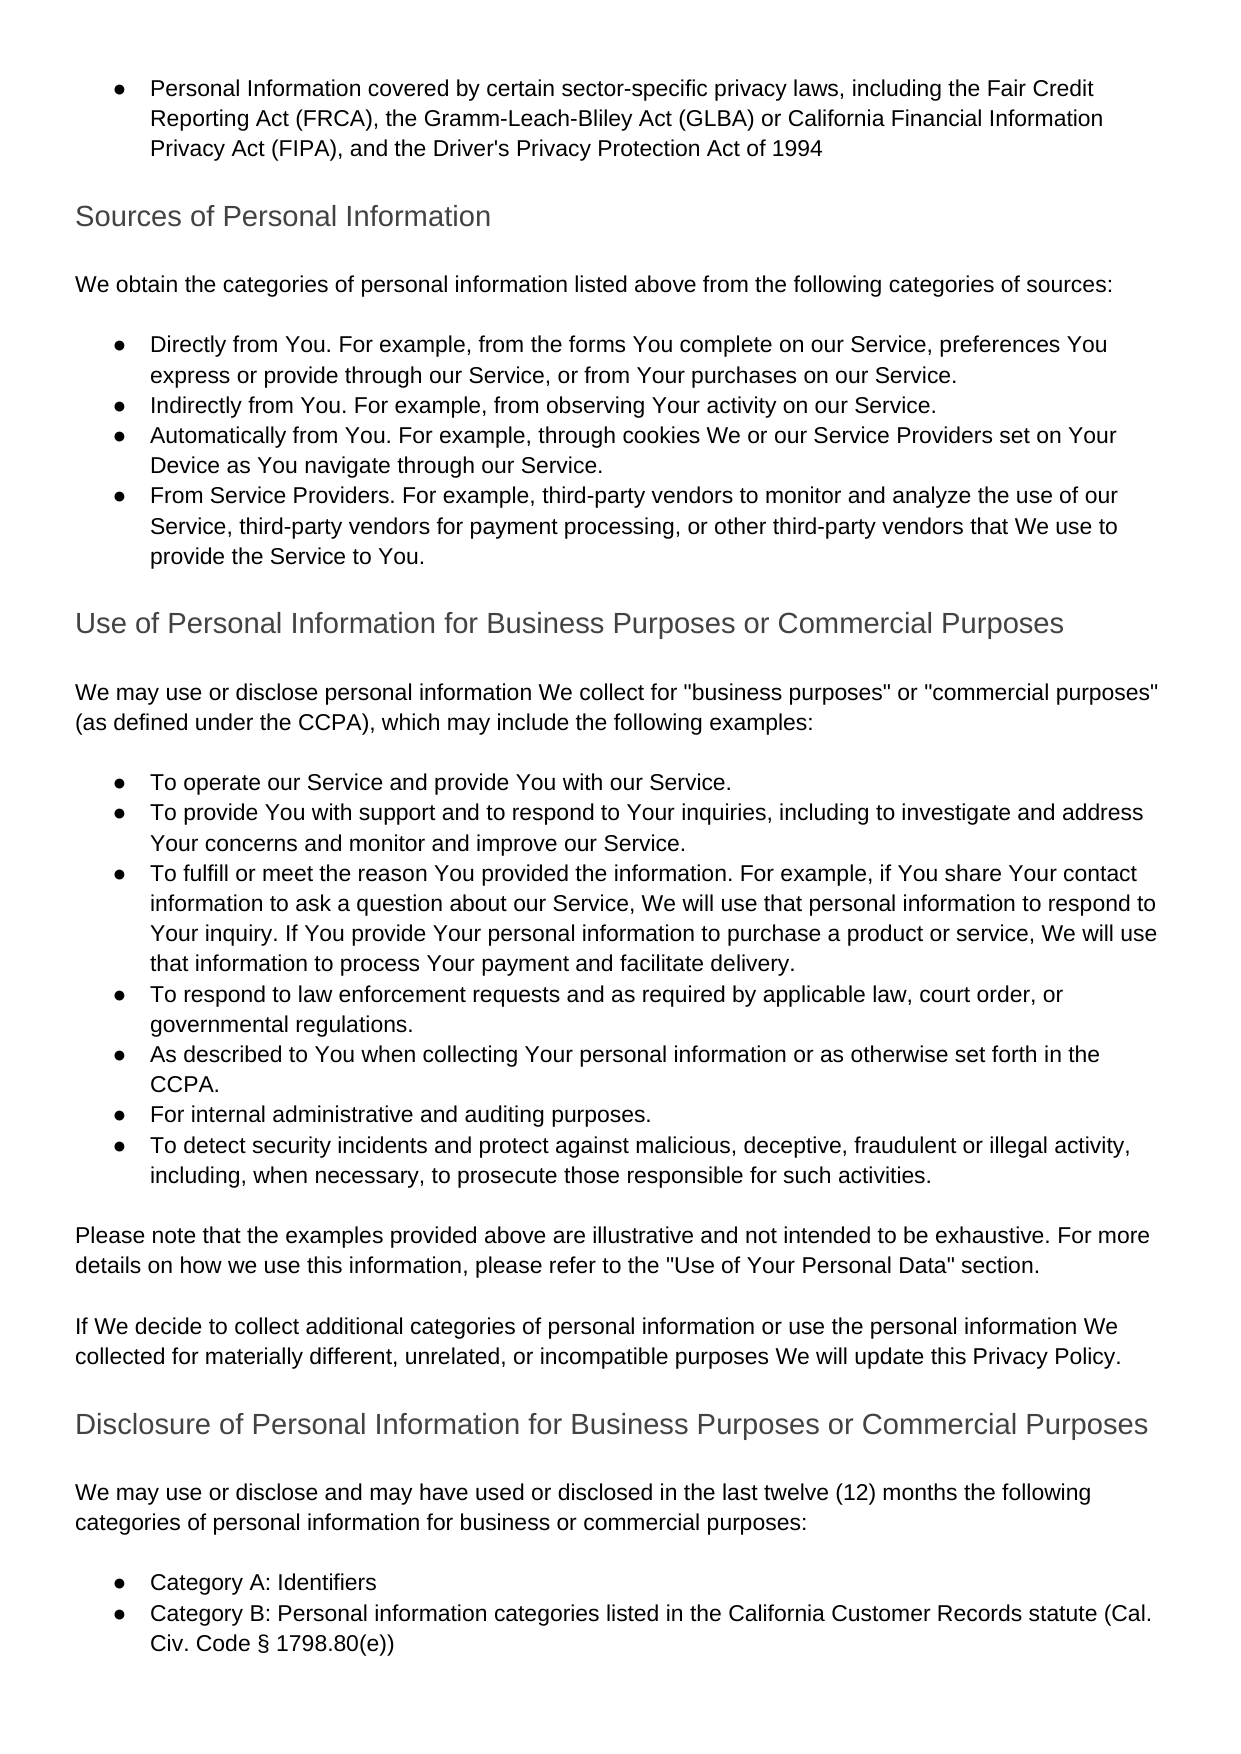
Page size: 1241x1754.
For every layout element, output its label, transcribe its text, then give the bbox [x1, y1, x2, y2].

list Indirectly from You. For example, from observing Your activity on our Service. [112, 392, 1165, 418]
text Please note that the examples provided above are illustrative and not intended to be exhaustive. For more details on how we use this information, please refer to the "Use of Your Personal Data" section. [75, 1222, 1165, 1279]
text We may use or disclose personal information We collect for "business purposes" or "commercial purposes" (as defined under the CCPA), which may include the following examples: [75, 678, 1165, 735]
list Directly from You. For example, from the forms You complete on our Service, preferences You express or provide through our Service, or from Your purchases on our Service. [112, 331, 1165, 388]
list To detect security incidents and protect against malicious, deceptive, fraudulent or illegal activity, including, when necessary, to prosecute those responsible for such activities. [112, 1132, 1165, 1188]
list Category A: Identifiers [112, 1569, 1165, 1596]
list From Service Providers. For example, third-party vendors to monitor and analyze the use of our Service, third-party vendors for payment processing, or other third-party vendors that We use to provide the Service to You. [112, 482, 1165, 569]
subtitle Sources of Personal Information [75, 199, 1165, 232]
list Personal Information covered by certain sector-specific privacy laws, including the Fair Credit Reporting Act (FRCA), the Gramm-Leach-Bliley Act (GLBA) or California Financial Information Privacy Act (FIPA), and the Driver's Privacy Protection Act of 1994 [112, 75, 1165, 162]
list As described to You when collecting Your personal information or as otherwise set forth in the CCPA. [112, 1041, 1165, 1098]
list To fulfill or meet the reason You provided the information. For example, if You share Your contact information to ask a question about our Service, We will use that personal information to respond to Your inquiry. If You provide Your personal information to purchase a product or service, We will use that information to process Your payment and facilitate delivery. [112, 860, 1165, 977]
list Category B: Personal information categories listed in the California Customer Records statute (Cal. Civ. Code § 1798.80(e)) [112, 1599, 1165, 1656]
list Automatically from You. For example, through cookies We or our Service Providers set on Your Device as You navigate through our Service. [112, 422, 1165, 479]
text We may use or disclose and may have used or disclosed in the last twelve (12) months the following categories of personal information for business or commercial purposes: [75, 1479, 1165, 1535]
text If We decide to collect additional categories of personal information or use the personal information We collected for materially different, unrelated, or incompatible purposes We will update this Privacy Policy. [75, 1313, 1165, 1369]
list For internal administrative and auditing purposes. [112, 1101, 1165, 1128]
list To operate our Service and provide You with our Service. [112, 769, 1165, 796]
list To provide You with support and to respond to Your inquiries, including to investigate and address Your concerns and monitor and improve our Service. [112, 799, 1165, 856]
subtitle Disclosure of Personal Information for Business Purposes or Commercial Purposes [75, 1407, 1165, 1440]
text We obtain the categories of personal information listed above from the following categories of sources: [75, 271, 1165, 297]
subtitle Use of Personal Information for Business Purposes or Commercial Purposes [75, 606, 1165, 640]
list To respond to law enforcement requests and as required by applicable law, court order, or governmental regulations. [112, 981, 1165, 1037]
